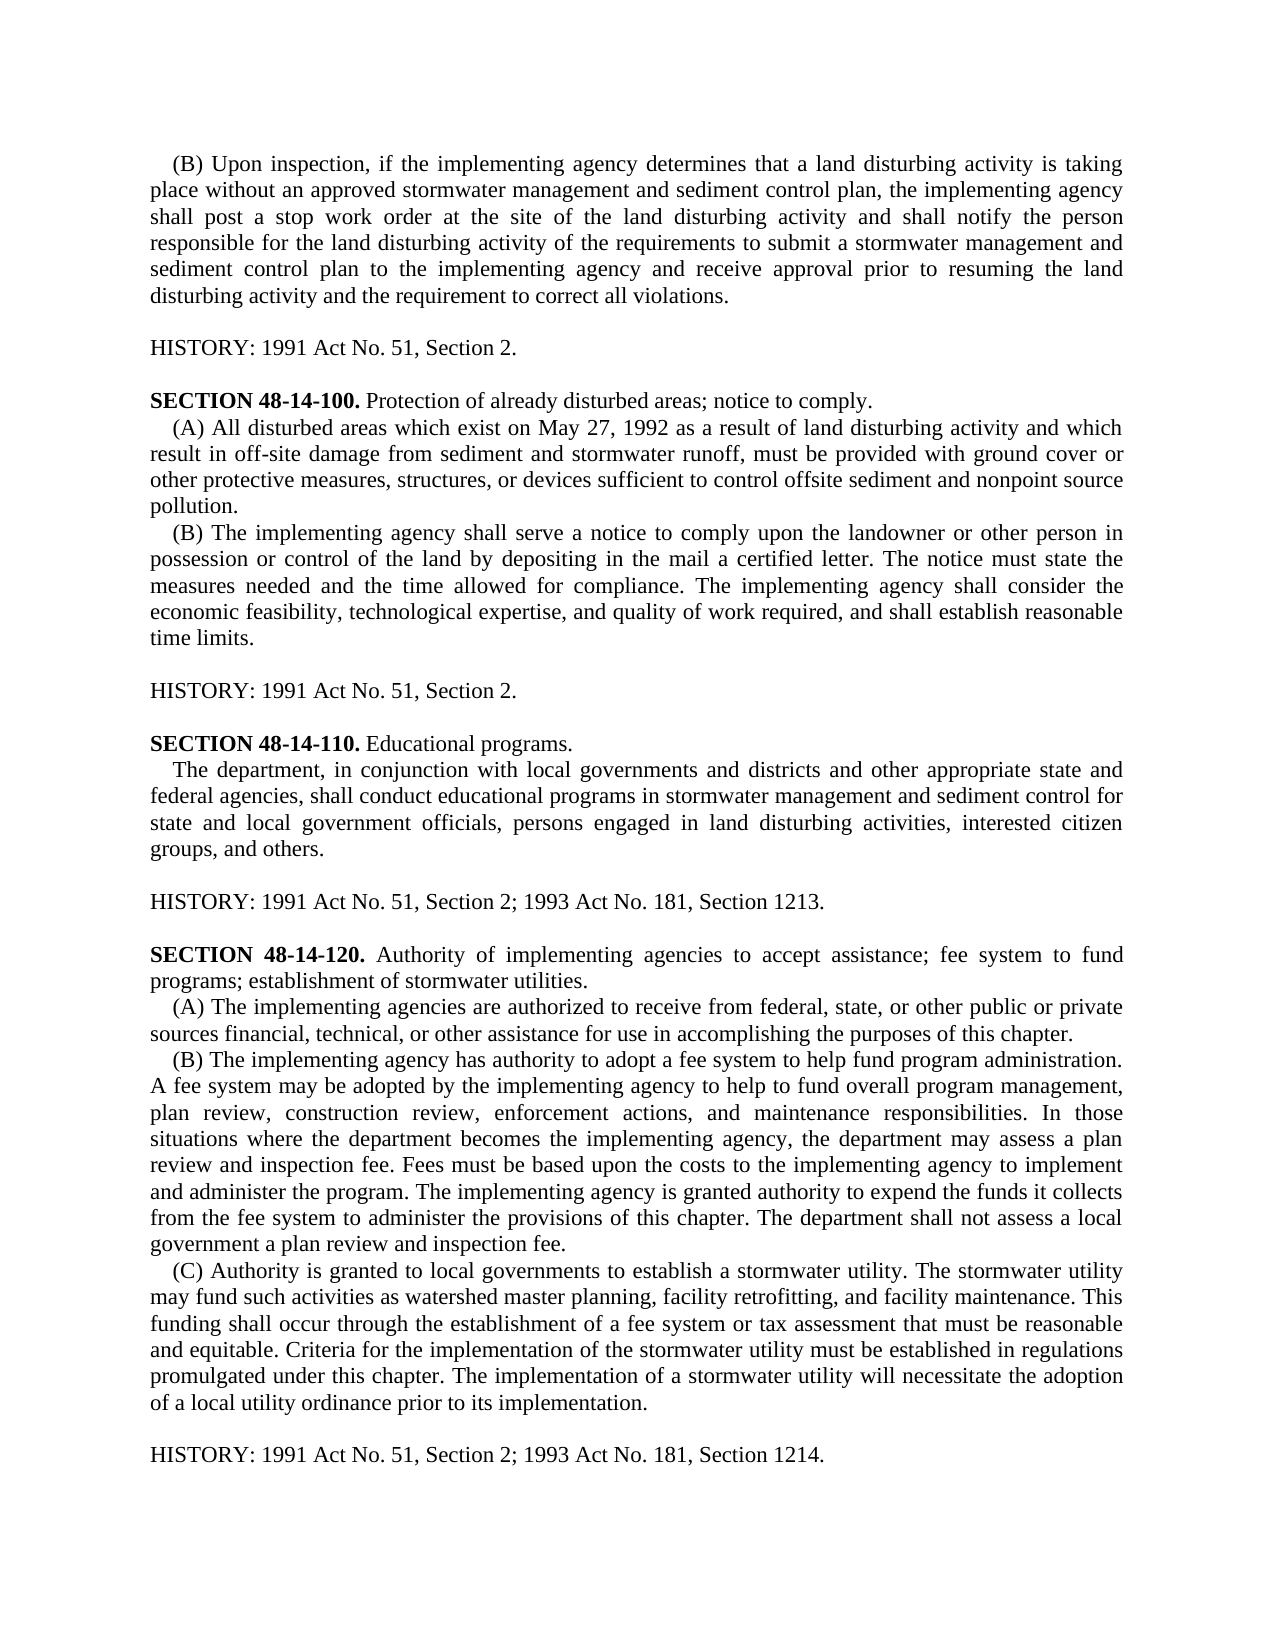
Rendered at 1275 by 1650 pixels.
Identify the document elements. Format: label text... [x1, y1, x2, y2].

text HISTORY: 1991 Act No. 51, Section 2; 1993 Act No. 181, Section 1214. [150, 1441, 1125, 1468]
text SECTION 48-14-120. Authority of implementing agencies to accept assistance; fee system to fund programs; establishment of stormwater utilities. [150, 941, 1125, 993]
text HISTORY: 1991 Act No. 51, Section 2; 1993 Act No. 181, Section 1213. [150, 888, 1125, 914]
text The department, in conjunction with local governments and districts and other appropriate state and federal agencies, shall conduct educational programs in stormwater management and sediment control for state and local government officials, persons engaged in land disturbing activities, interested citizen groups, and others. [150, 756, 1125, 862]
text SECTION 48-14-110. Educational programs. [150, 730, 1125, 756]
text (B) The implementing agency has authority to adopt a fee system to help fund program administration. A fee system may be adopted by the implementing agency to help to fund overall program management, plan review, construction review, enforcement actions, and maintenance responsibilities. In those situations where the department becomes the implementing agency, the department may assess a plan review and inspection fee. Fees must be based upon the costs to the implementing agency to implement and administer the program. The implementing agency is granted authority to expend the funds it collects from the fee system to administer the provisions of this chapter. The department shall not assess a local government a plan review and inspection fee. [150, 1046, 1125, 1257]
text (C) Authority is granted to local governments to establish a stormwater utility. The stormwater utility may fund such activities as watershed master planning, facility retrofitting, and facility maintenance. This funding shall occur through the establishment of a fee system or tax assessment that must be reasonable and equitable. Criteria for the implementation of the stormwater utility must be established in regulations promulgated under this chapter. The implementation of a stormwater utility will necessitate the adoption of a local utility ordinance prior to its implementation. [150, 1257, 1125, 1415]
text HISTORY: 1991 Act No. 51, Section 2. [150, 334, 1125, 361]
text (B) Upon inspection, if the implementing agency determines that a land disturbing activity is taking place without an approved stormwater management and sediment control plan, the implementing agency shall post a stop work order at the site of the land disturbing activity and shall notify the person responsible for the land disturbing activity of the requirements to submit a stormwater management and sediment control plan to the implementing agency and receive approval prior to resuming the land disturbing activity and the requirement to correct all violations. [150, 150, 1125, 308]
text (A) All disturbed areas which exist on May 27, 1992 as a result of land disturbing activity and which result in off-site damage from sediment and stormwater runoff, must be provided with ground cover or other protective measures, structures, or devices sufficient to control offsite sediment and nonpoint source pollution. [150, 413, 1125, 519]
text SECTION 48-14-100. Protection of already disturbed areas; notice to comply. [150, 387, 1125, 413]
text (A) The implementing agencies are authorized to receive from federal, state, or other public or private sources financial, technical, or other assistance for use in accomplishing the purposes of this chapter. [150, 993, 1125, 1046]
text HISTORY: 1991 Act No. 51, Section 2. [150, 677, 1125, 703]
text (B) The implementing agency shall serve a notice to comply upon the landowner or other person in possession or control of the land by depositing in the mail a certified letter. The notice must state the measures needed and the time allowed for compliance. The implementing agency shall consider the economic feasibility, technological expertise, and quality of work required, and shall establish reasonable time limits. [150, 519, 1125, 651]
